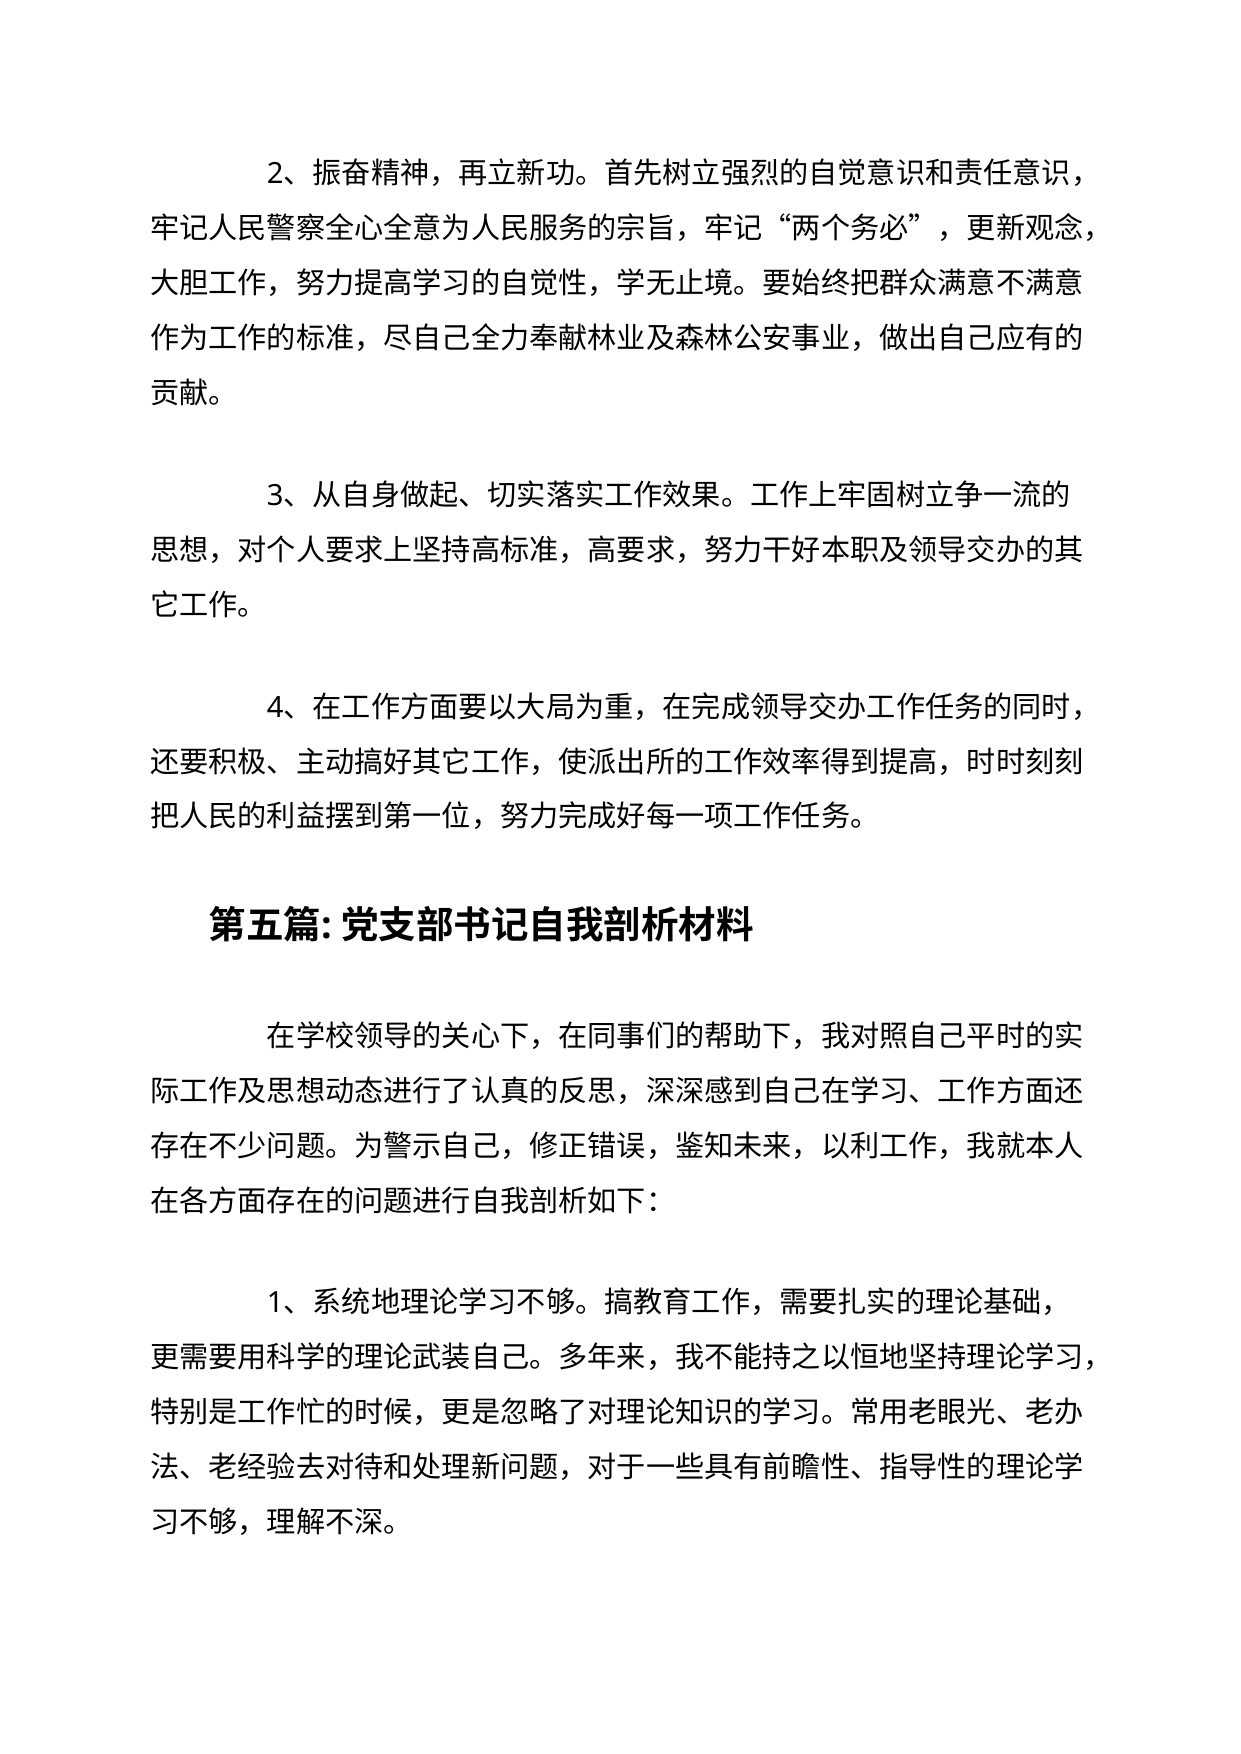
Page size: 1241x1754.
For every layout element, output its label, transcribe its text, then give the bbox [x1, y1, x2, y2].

text 2、振奋精神，再立新功。首先树立强烈的自觉意识和责任意识，牢记人民警察全心全意为人民服务的宗旨，牢记“两个务必”，更新观念，大胆工作，努力提高学习的自觉性，学无止境。要始终把群众满意不满意作为工作的标准，尽自己全力奉献林业及森林公安事业，做出自己应有的贡献。 [150, 150, 1090, 412]
text 第五篇: 党支部书记自我剖析材料 [150, 895, 1090, 949]
text 4、在工作方面要以大局为重，在完成领导交办工作任务的同时，还要积极、主动搞好其它工作，使派出所的工作效率得到提高，时时刻刻把人民的利益摆到第一位，努力完成好每一项工作任务。 [150, 683, 1090, 835]
text 3、从自身做起、切实落实工作效果。工作上牢固树立争一流的思想，对个人要求上坚持高标准，高要求，努力干好本职及领导交办的其它工作。 [150, 471, 1090, 624]
text 1、系统地理论学习不够。搞教育工作，需要扎实的理论基础，更需要用科学的理论武装自己。多年来，我不能持之以恒地坚持理论学习，特别是工作忙的时候，更是忽略了对理论知识的学习。常用老眼光、老办法、老经验去对待和处理新问题，对于一些具有前瞻性、指导性的理论学习不够，理解不深。 [150, 1279, 1090, 1541]
text 在学校领导的关心下，在同事们的帮助下，我对照自己平时的实际工作及思想动态进行了认真的反思，深深感到自己在学习、工作方面还存在不少问题。为警示自己，修正错误，鉴知未来，以利工作，我就本人在各方面存在的问题进行自我剖析如下： [150, 1012, 1090, 1219]
